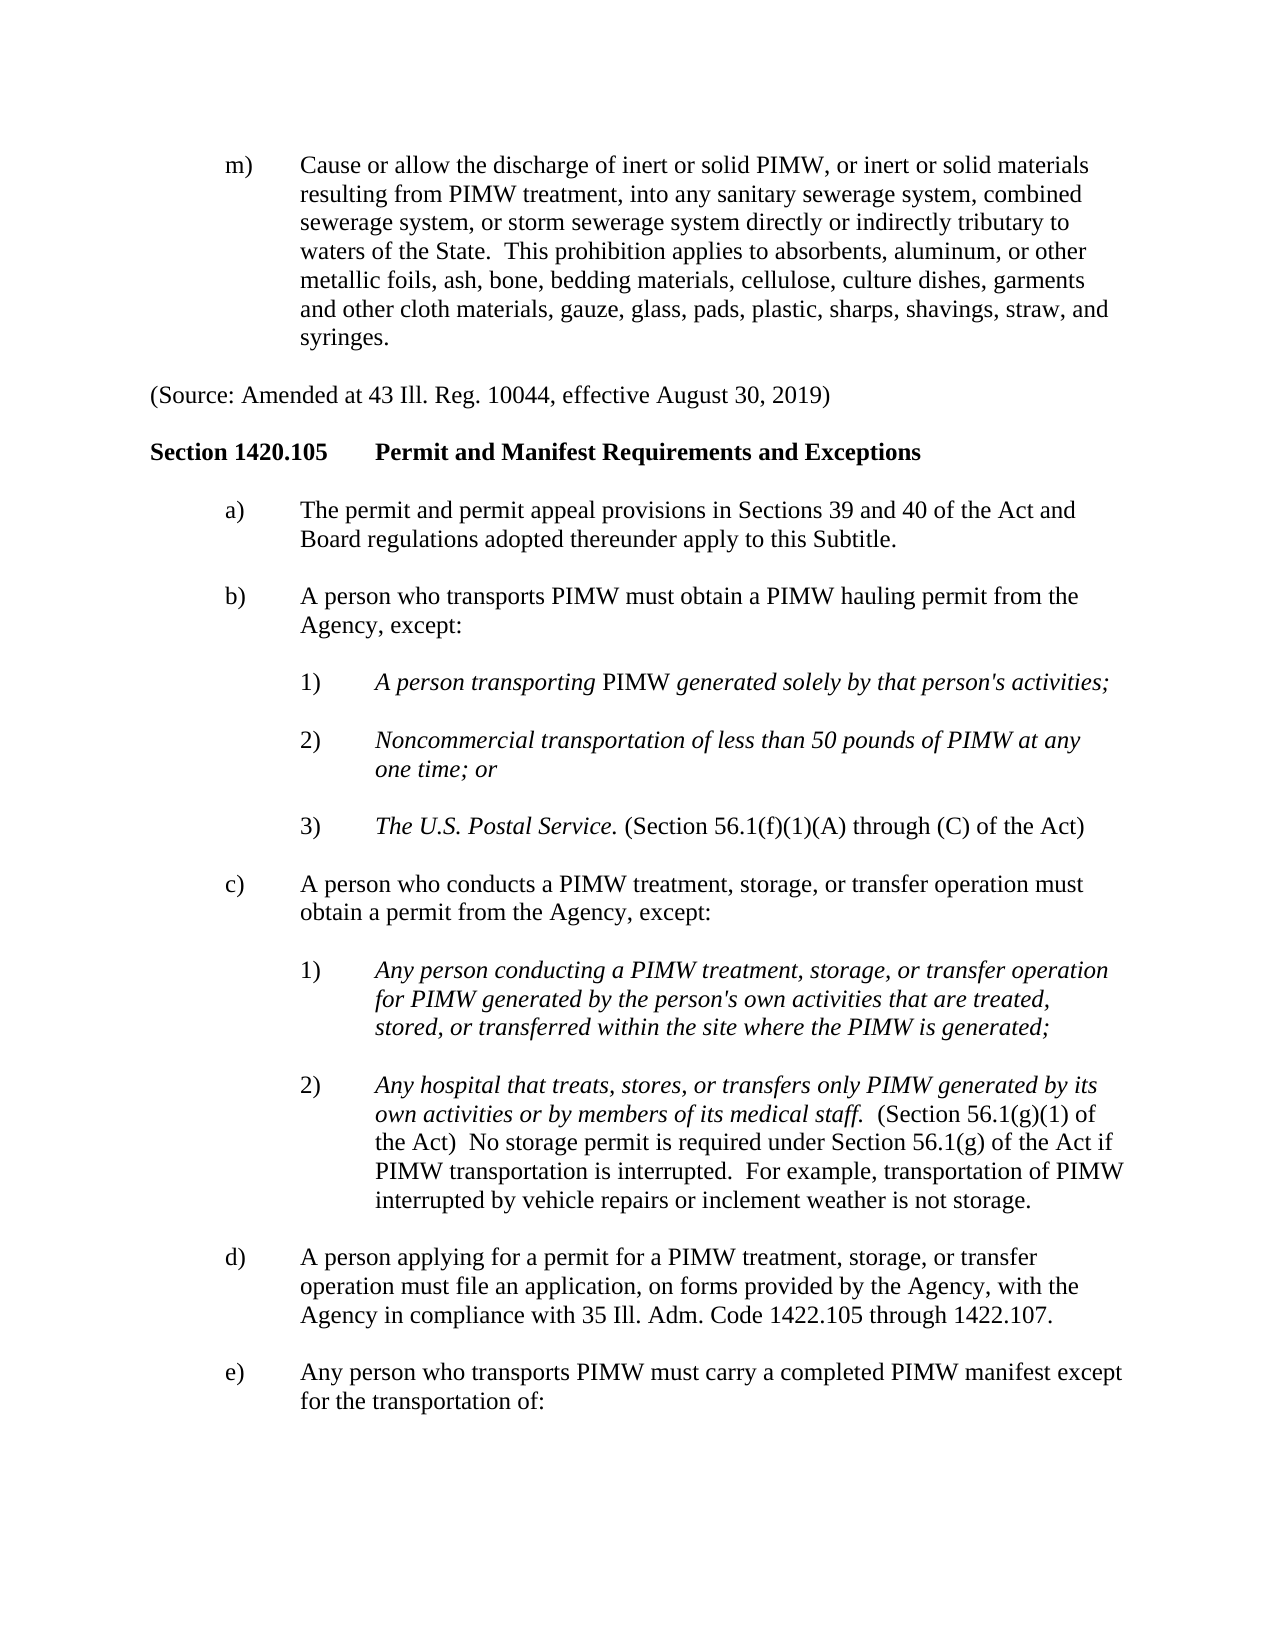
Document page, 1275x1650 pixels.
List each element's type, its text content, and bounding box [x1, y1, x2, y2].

text 1) Any person conducting a PIMW treatment, storage, or transfer operation for PIMW generated by the person's own activities that are treated, stored, or transferred within the site where the PIMW is generated; [300, 955, 1125, 1041]
text 1) A person transporting PIMW generated solely by that person's activities; [300, 667, 1125, 696]
text a) The permit and permit appeal provisions in Sections 39 and 40 of the Act and Board regulations adopted thereunder apply to this Subtitle. [225, 495, 1125, 552]
text 2) Noncommercial transportation of less than 50 pounds of PIMW at any one time; or [300, 725, 1125, 782]
text m) Cause or allow the discharge of inert or solid PIMW, or inert or solid materials resulting from PIMW treatment, into any sanitary sewerage system, combined sewerage system, or storm sewerage system directly or indirectly tributary to waters of the State. This prohibition applies to absorbents, aluminum, or other metallic foils, ash, bone, bedding materials, cellulose, culture dishes, garments and other cloth materials, gauze, glass, pads, plastic, sharps, shavings, straw, and syringes. [225, 150, 1125, 351]
text e) Any person who transports PIMW must carry a completed PIMW manifest except for the transportation of: [225, 1357, 1125, 1415]
subtitle Section 1420.105 Permit and Manifest Requirements and Exceptions [150, 437, 1125, 466]
text b) A person who transports PIMW must obtain a PIMW hauling permit from the Agency, except: [225, 581, 1125, 639]
text (Source: Amended at 43 Ill. Reg. 10044, effective August 30, 2019) [150, 380, 1125, 409]
text 2) Any hospital that treats, stores, or transfers only PIMW generated by its own activities or by members of its medical staff. (Section 56.1(g)(1) of the Act) No storage permit is required under Section 56.1(g) of the Act if PIMW transportation is interrupted. For example, transportation of PIMW interrupted by vehicle repairs or inclement weather is not storage. [300, 1070, 1125, 1214]
text c) A person who conducts a PIMW treatment, storage, or transfer operation must obtain a permit from the Agency, except: [225, 869, 1125, 926]
text 3) The U.S. Postal Service. (Section 56.1(f)(1)(A) through (C) of the Act) [300, 811, 1125, 840]
text d) A person applying for a permit for a PIMW treatment, storage, or transfer operation must file an application, on forms provided by the Agency, with the Agency in compliance with 35 Ill. Adm. Code 1422.105 through 1422.107. [225, 1242, 1125, 1329]
